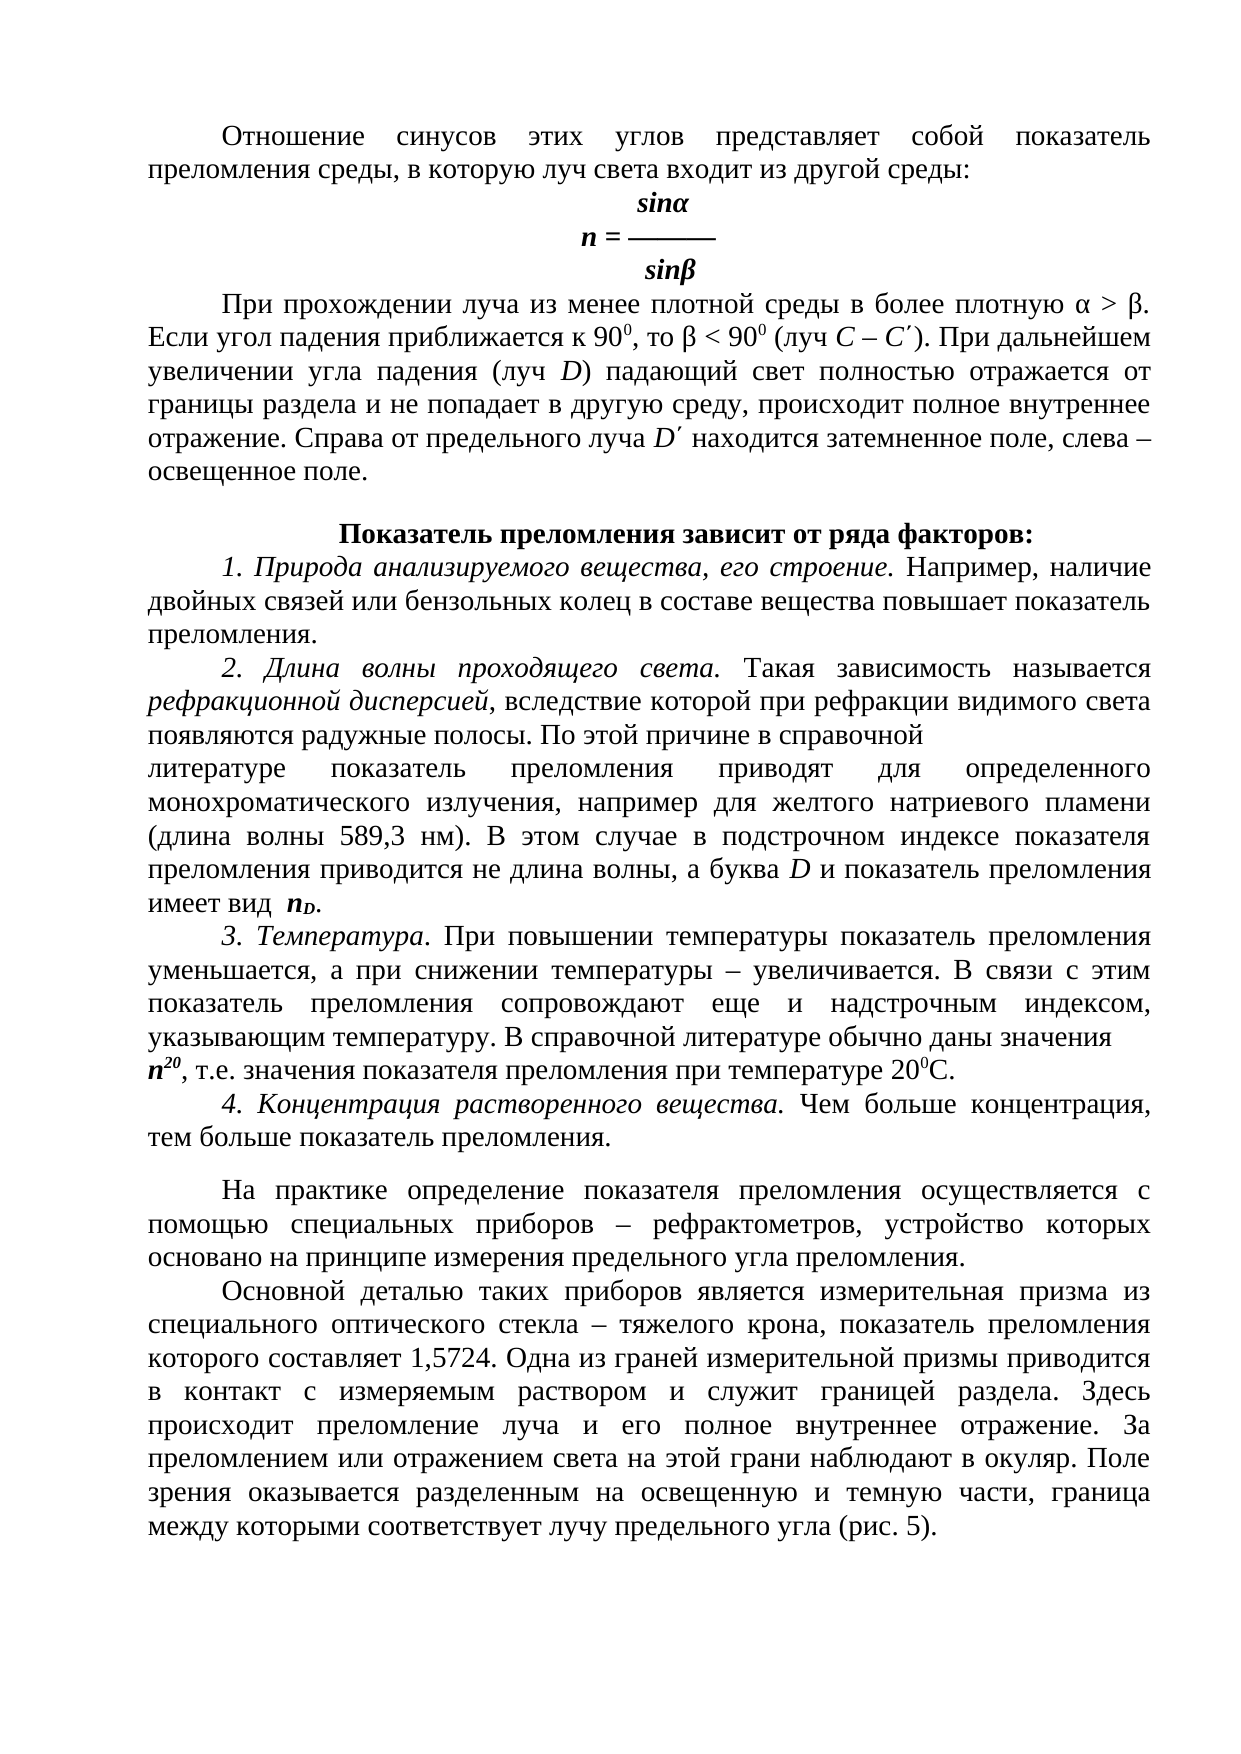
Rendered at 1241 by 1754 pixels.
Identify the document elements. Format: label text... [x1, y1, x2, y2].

text При прохождении луча из менее плотной среды в более плотную α > β. Если угол падения приближается к 900, то β < 900 (луч С – С΄). При дальнейшем увеличении угла падения (луч D) падающий свет полностью отражается от границы раздела и не попадает в другую среду, происходит полное внутреннее отражение. Справа от предельного луча D΄ находится затемненное поле, слева – освещенное поле. [148, 286, 1152, 487]
text 1. Природа анализируемого вещества, его строение. Например, наличие двойных связей или бензольных колец в составе вещества повышает показатель преломления. [148, 549, 1152, 650]
text sinβ [148, 252, 1152, 286]
text n20, т.е. значения показателя преломления при температуре 200С. [148, 1052, 1152, 1086]
text 3. Температура. При повышении температуры показатель преломления уменьшается, а при снижении температуры – увеличивается. В связи с этим показатель преломления сопровождают еще и надстрочным индексом, указывающим температуру. В справочной литературе обычно даны значения [148, 918, 1152, 1052]
text Отношение синусов этих углов представляет собой показатель преломления среды, в которую луч света входит из другой среды: [148, 118, 1152, 185]
text 2. Длина волны проходящего света. Такая зависимость называется рефракционной дисперсией, вследствие которой при рефракции видимого света появляются радужные полосы. По этой причине в справочной [148, 650, 1152, 751]
text n = ——— [148, 219, 1152, 252]
text литературе показатель преломления приводят для определенного монохроматического излучения, например для желтого натриевого пламени (длина волны 589,3 нм). В этом случае в подстрочном индексе показателя преломления приводится не длина волны, а буква D и показатель преломления имеет вид nD. [148, 751, 1152, 918]
text Основной деталью таких приборов является измерительная призма из специального оптического стекла – тяжелого крона, показатель преломления которого составляет 1,5724. Одна из граней измерительной призмы приводится в контакт с измеряемым раствором и служит границей раздела. Здесь происходит преломление луча и его полное внутреннее отражение. За преломлением или отражением света на этой грани наблюдают в окуляр. Поле зрения оказывается разделенным на освещенную и темную части, граница между которыми соответствует лучу предельного угла (рис. 5). [148, 1273, 1152, 1541]
text sinα [148, 185, 1152, 219]
text 4. Концентрация растворенного вещества. Чем больше концентрация, тем больше показатель преломления. [148, 1086, 1152, 1153]
text Показатель преломления зависит от ряда факторов: [148, 516, 1152, 549]
text На практике определение показателя преломления осуществляется с помощью специальных приборов – рефрактометров, устройство которых основано на принципе измерения предельного угла преломления. [148, 1172, 1152, 1273]
